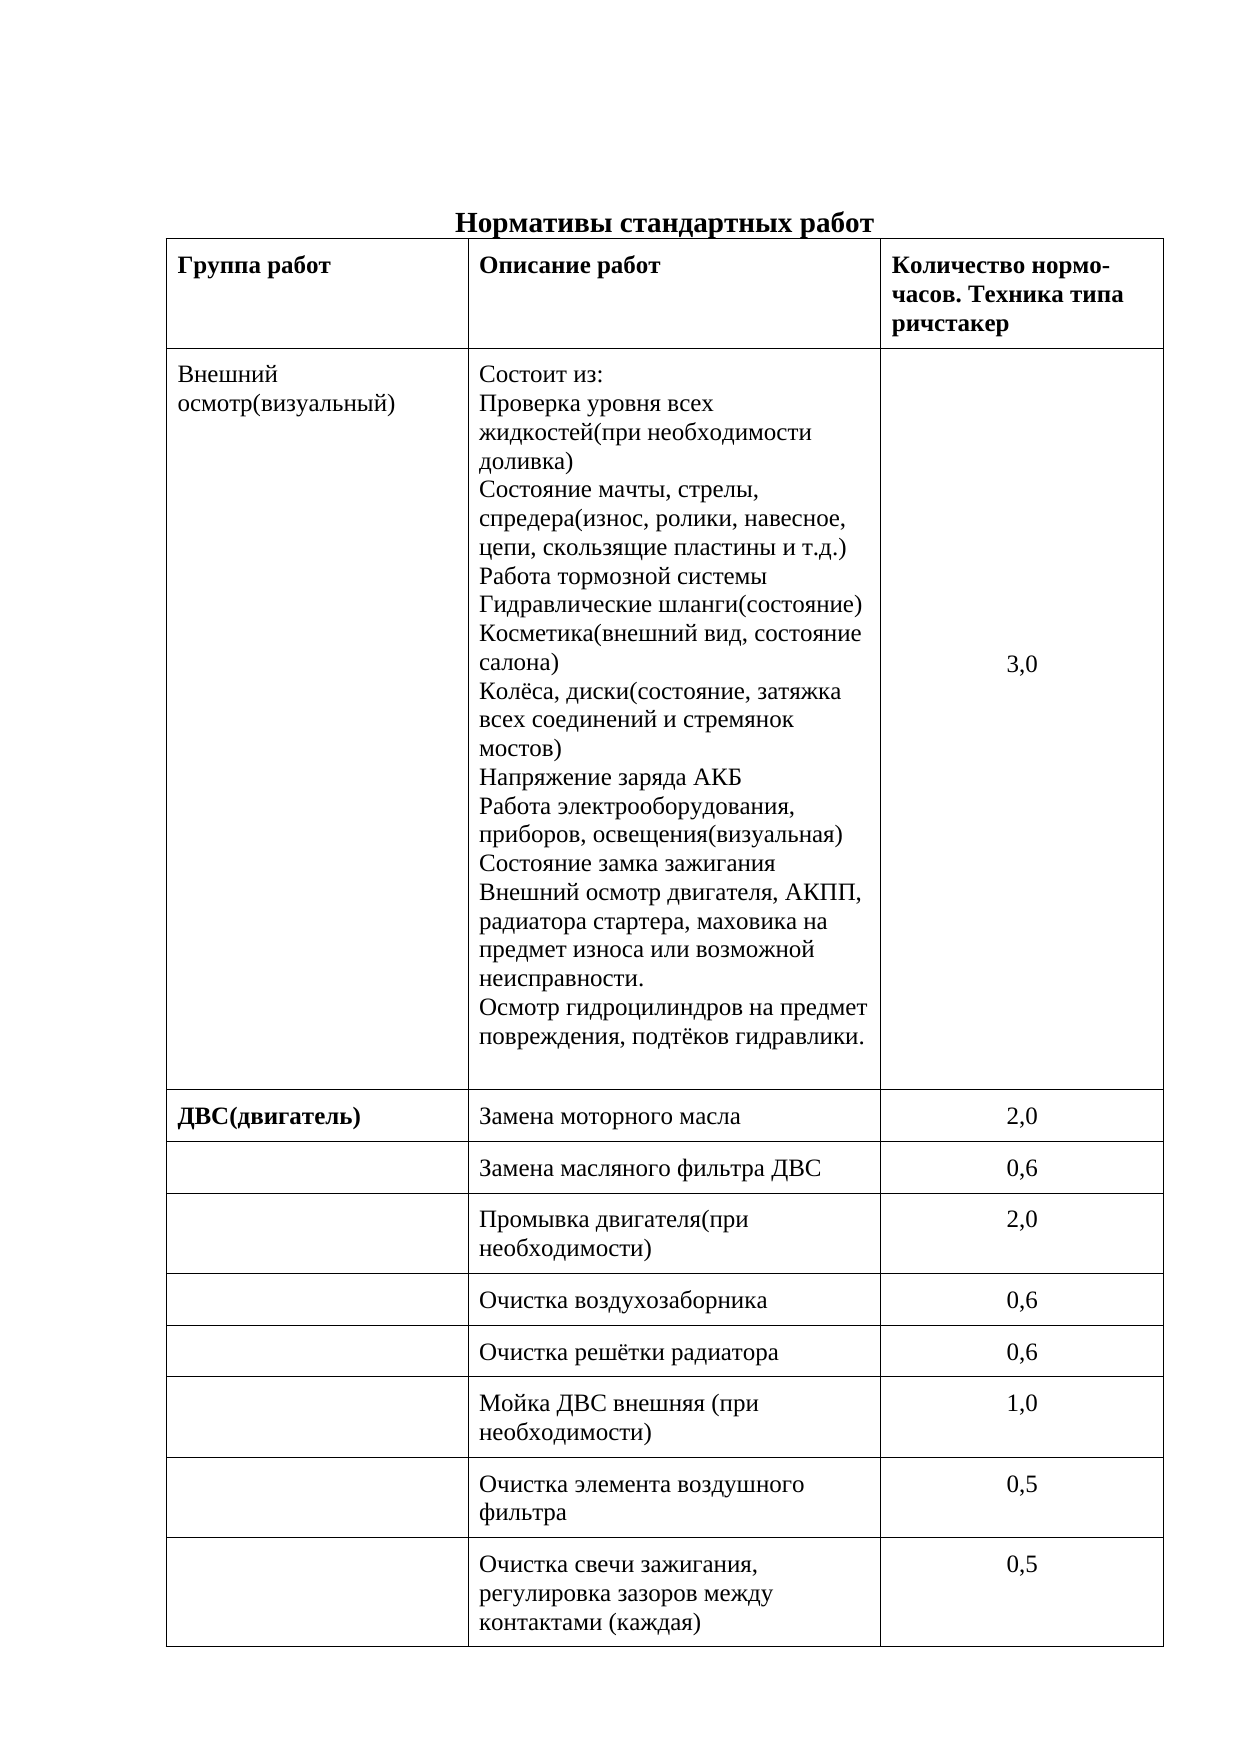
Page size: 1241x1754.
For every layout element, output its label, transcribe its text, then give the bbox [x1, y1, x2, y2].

table_cell [167, 1326, 468, 1376]
table_cell 3,0 [881, 349, 1163, 1089]
table_cell Очистка свечи зажигания, регулировка зазоров между контактами (каждая) [469, 1538, 880, 1646]
table_header Группа работ [167, 239, 468, 347]
table_cell [167, 1142, 468, 1192]
table_cell [167, 1194, 468, 1273]
table_cell [167, 1458, 468, 1537]
table_cell Внешний осмотр(визуальный) [167, 349, 468, 1089]
text Нормативы стандартных работ [177, 205, 1152, 238]
table_cell Очистка элемента воздушного фильтра [469, 1458, 880, 1537]
table_cell 1,0 [881, 1377, 1163, 1457]
table_cell ДВС(двигатель) [167, 1090, 468, 1141]
table_cell 2,0 [881, 1194, 1163, 1273]
table_cell Очистка решётки радиатора [469, 1326, 880, 1376]
table_cell 0,6 [881, 1142, 1163, 1192]
table_cell 0,6 [881, 1274, 1163, 1324]
table_cell Замена масляного фильтра ДВС [469, 1142, 880, 1192]
table_cell [167, 1538, 468, 1646]
table_cell 0,5 [881, 1458, 1163, 1537]
table_cell 0,5 [881, 1538, 1163, 1646]
table_cell 0,6 [881, 1326, 1163, 1376]
table_cell [167, 1274, 468, 1324]
table_cell [167, 1377, 468, 1457]
table_cell Замена моторного масла [469, 1090, 880, 1141]
table_cell Мойка ДВС внешняя (при необходимости) [469, 1377, 880, 1457]
table_header Описание работ [469, 239, 880, 347]
table_cell Очистка воздухозаборника [469, 1274, 880, 1324]
table_cell 2,0 [881, 1090, 1163, 1141]
table_cell Промывка двигателя(при необходимости) [469, 1194, 880, 1273]
table_header Количество нормо-часов. Техника типа ричстакер [881, 239, 1163, 347]
table_cell Состоит из: Проверка уровня всех жидкостей(при необходимости доливка) Состояние мачты, стрелы, спредера(износ, ролики, навесное, цепи, скользящие пластины и т.д.) Работа тормозной системы Гидравлические шланги(состояние) Косметика(внешний вид, состояние салона) Колёса, диски(состояние, затяжка всех соединений и стремянок мостов) Напряжение заряда АКБ Работа электрооборудования, приборов, освещения(визуальная) Состояние замка зажигания Внешний осмотр двигателя, АКПП, радиатора стартера, маховика на предмет износа или возможной неисправности. Осмотр гидроцилиндров на предмет повреждения, подтёков гидравлики. [469, 349, 880, 1089]
